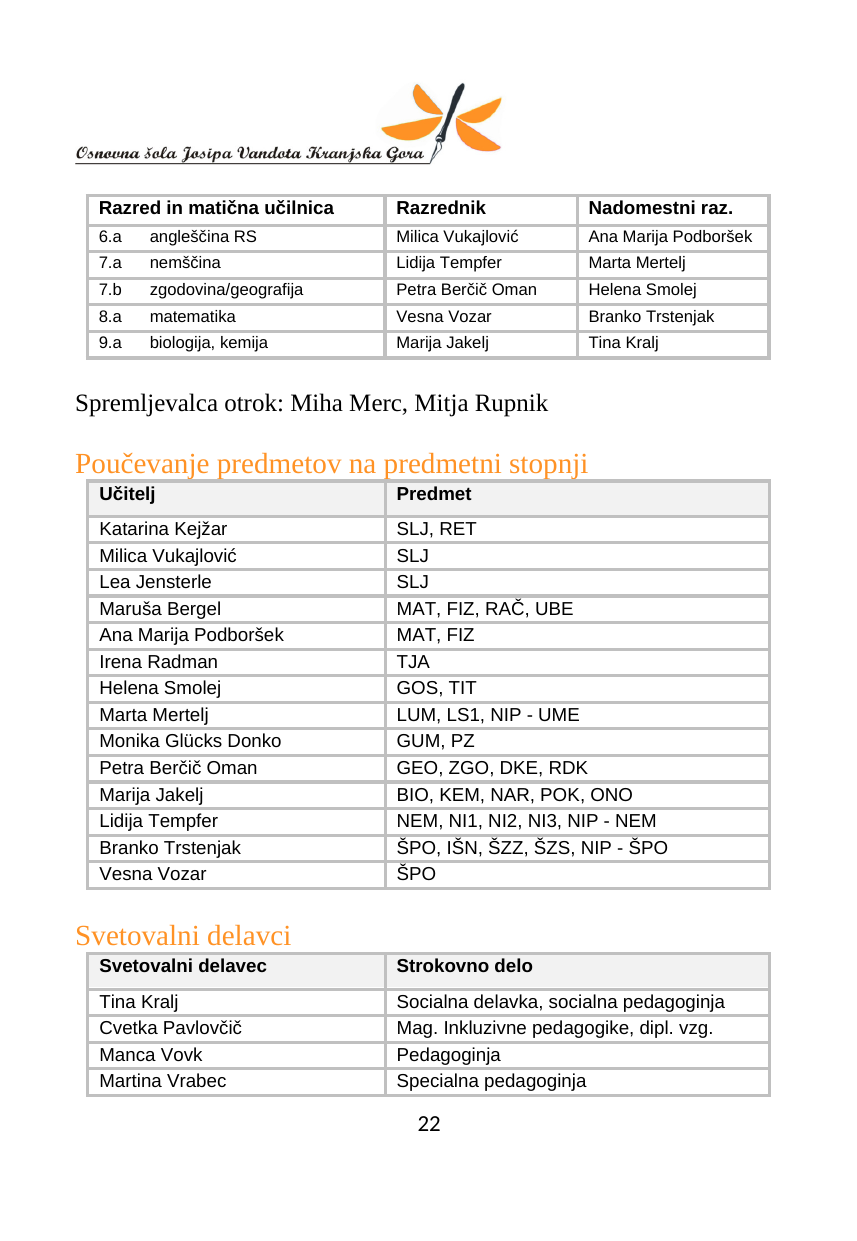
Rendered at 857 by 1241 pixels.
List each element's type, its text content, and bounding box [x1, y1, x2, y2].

table_cell Mag. Inkluzivne pedagogike, dipl. vzg. [387, 1017, 768, 1041]
table_header Strokovno delo [387, 955, 768, 987]
table_cell Ana Marija Podboršek [579, 227, 767, 250]
table_cell Helena Smolej [579, 280, 767, 303]
table_cell 7.a nemščina [89, 253, 383, 277]
table_cell 8.a matematika [89, 306, 383, 330]
table_cell Marta Mertelj [89, 704, 384, 727]
table_header Učitelj [89, 483, 384, 515]
table_cell MAT, FIZ, RAČ, UBE [387, 598, 768, 621]
table_cell Irena Radman [89, 651, 384, 674]
table_cell Milica Vukajlović [89, 544, 384, 568]
table_cell Branko Trstenjak [89, 837, 384, 860]
table_cell Cvetka Pavlovčič [89, 1017, 384, 1041]
table_cell ŠPO [387, 863, 768, 887]
table_cell Socialna delavka, socialna pedagoginja [387, 991, 768, 1014]
table_cell Marta Mertelj [579, 253, 767, 277]
table_cell Katarina Kejžar [89, 518, 384, 541]
table_cell Lea Jensterle [89, 571, 384, 594]
table_cell 6.a angleščina RS [89, 227, 383, 250]
table_cell SLJ [387, 544, 768, 568]
table_header Svetovalni delavec [89, 955, 384, 987]
table_cell Vesna Vozar [387, 306, 576, 330]
table_cell BIO, KEM, NAR, POK, ONO [387, 784, 768, 807]
table_header Predmet [387, 483, 768, 515]
table_cell Petra Berčič Oman [89, 757, 384, 780]
table_cell Lidija Tempfer [387, 253, 576, 277]
table_cell Branko Trstenjak [579, 306, 767, 330]
table_header Nadomestni raz. [579, 197, 767, 223]
text Poučevanje predmetov na predmetni stopnji [75, 446, 783, 479]
table_cell Ana Marija Podboršek [89, 624, 384, 647]
table_cell Lidija Tempfer [89, 810, 384, 833]
table_header Razred in matična učilnica [89, 197, 383, 223]
table_cell NEM, NI1, NI2, NI3, NIP - NEM [387, 810, 768, 833]
table_cell Pedagoginja [387, 1044, 768, 1067]
table_cell 9.a biologija, kemija [89, 333, 383, 356]
table_cell GUM, PZ [387, 730, 768, 754]
text Spremljevalca otrok: Miha Merc, Mitja Rupnik [75, 388, 783, 417]
table_cell Petra Berčič Oman [387, 280, 576, 303]
table_cell Maruša Bergel [89, 598, 384, 621]
table_cell Specialna pedagoginja [387, 1070, 768, 1094]
table_cell Martina Vrabec [89, 1070, 384, 1094]
table_cell SLJ [387, 571, 768, 594]
table_cell Tina Kralj [579, 333, 767, 356]
table_cell ŠPO, IŠN, ŠZZ, ŠZS, NIP - ŠPO [387, 837, 768, 860]
table_cell Monika Glücks Donko [89, 730, 384, 754]
table_cell Milica Vukajlović [387, 227, 576, 250]
table_cell Manca Vovk [89, 1044, 384, 1067]
table_cell Tina Kralj [89, 991, 384, 1014]
table_cell GOS, TIT [387, 677, 768, 701]
table_cell GEO, ZGO, DKE, RDK [387, 757, 768, 780]
table_cell Marija Jakelj [387, 333, 576, 356]
picture [75, 75, 519, 166]
table_cell Marija Jakelj [89, 784, 384, 807]
table_cell TJA [387, 651, 768, 674]
text Svetovalni delavci [75, 918, 783, 952]
table_cell SLJ, RET [387, 518, 768, 541]
table_cell Vesna Vozar [89, 863, 384, 887]
table_cell MAT, FIZ [387, 624, 768, 647]
table_header Razrednik [387, 197, 576, 223]
table_cell LUM, LS1, NIP - UME [387, 704, 768, 727]
table_cell 7.b zgodovina/geografija [89, 280, 383, 303]
table_cell Helena Smolej [89, 677, 384, 701]
